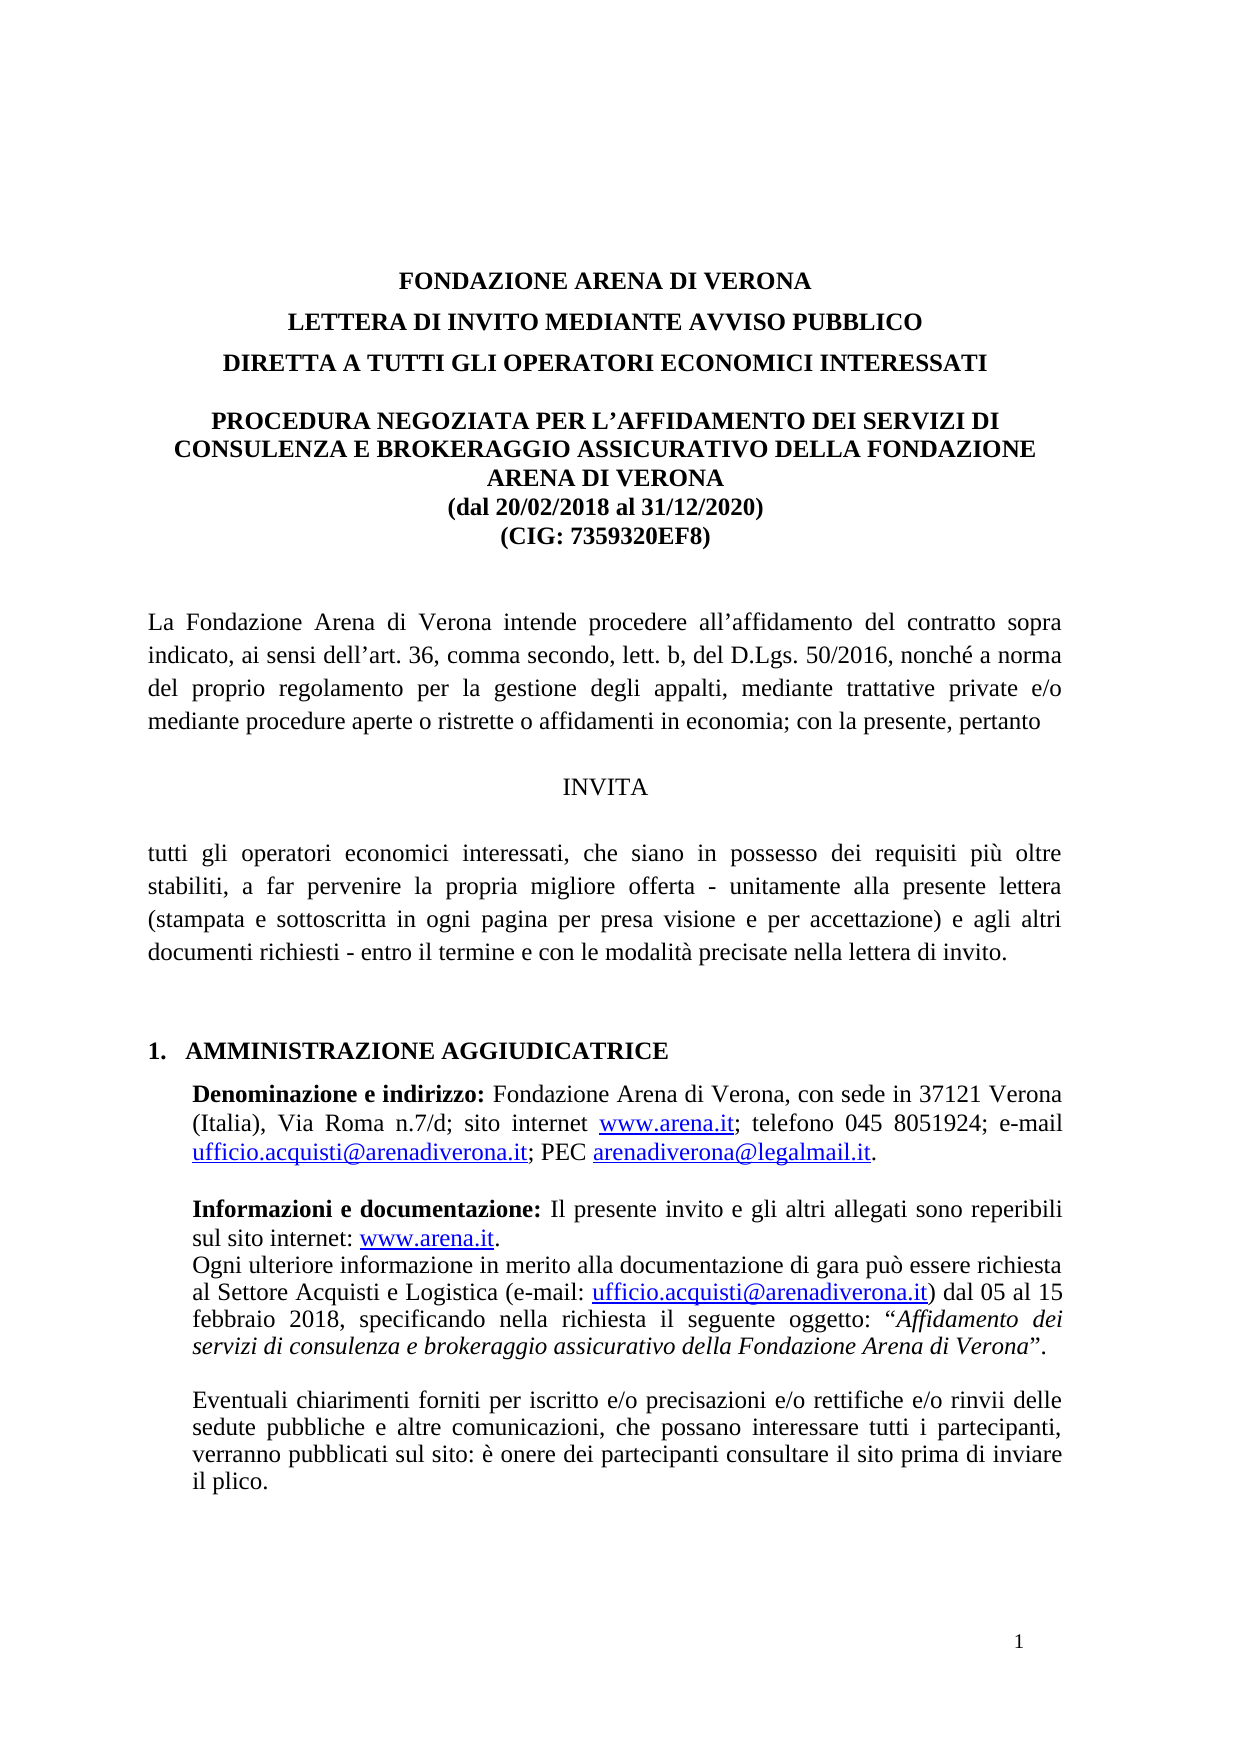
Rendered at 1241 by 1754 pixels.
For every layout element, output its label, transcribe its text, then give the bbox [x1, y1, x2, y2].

text La Fondazione Arena di Verona intende procedere all’affidamento del contratto sopra indicato, ai sensi dell’art. 36, comma secondo, lett. b, del D.Lgs. 50/2016, nonché a norma del proprio regolamento per la gestione degli appalti, mediante trattative private e/o mediante procedure aperte o ristrette o affidamenti in economia; con la presente, pertanto [148, 607, 1063, 735]
text (CIG: 7359320EF8) [148, 521, 1063, 549]
text Denominazione e indirizzo: Fondazione Arena di Verona, con sede in 37121 Verona (Italia), Via Roma n.7/d; sito internet www.arena.it; telefono 045 8051924; e-mail ufficio.acquisti@arenadiverona.it; PEC arenadiverona@legalmail.it. [192, 1079, 1063, 1166]
text tutti gli operatori economici interessati, che siano in possesso dei requisiti più oltre stabiliti, a far pervenire la propria migliore offerta - unitamente alla presente lettera (stampata e sottoscritta in ogni pagina per presa visione e per accettazione) e agli altri documenti richiesti - entro il termine e con le modalità precisate nella lettera di invito. [148, 838, 1063, 966]
subtitle FONDAZIONE ARENA DI VERONA [148, 266, 1063, 294]
text Informazioni e documentazione: Il presente invito e gli altri allegati sono reperibili sul sito internet: www.arena.it. [192, 1194, 1063, 1252]
text INVITA [148, 772, 1063, 801]
list AMMINISTRAZIONE AGGIUDICATRICE [148, 1036, 1063, 1065]
text Ogni ulteriore informazione in merito alla documentazione di gara può essere richiesta al Settore Acquisti e Logistica (e-mail: ufficio.acquisti@arenadiverona.it) dal 05 al 15 febbraio 2018, specificando nella richiesta il seguente oggetto: “Affidamento dei servizi di consulenza e brokeraggio assicurativo della Fondazione Arena di Verona”. [192, 1252, 1063, 1360]
text DIRETTA A TUTTI GLI OPERATORI ECONOMICI INTERESSATI [148, 348, 1063, 377]
text Eventuali chiarimenti forniti per iscritto e/o precisazioni e/o rettifiche e/o rinvii delle sedute pubbliche e altre comunicazioni, che possano interessare tutti i partecipanti, verranno pubblicati sul sito: è onere dei partecipanti consultare il sito prima di inviare il plico. [192, 1387, 1063, 1495]
text (dal 20/02/2018 al 31/12/2020) [148, 492, 1063, 521]
subtitle LETTERA DI INVITO MEDIANTE AVVISO PUBBLICO [148, 307, 1063, 336]
text PROCEDURA NEGOZIATA PER L’AFFIDAMENTO DEI SERVIZI DI CONSULENZA E BROKERAGGIO ASSICURATIVO DELLA FONDAZIONE ARENA DI VERONA [148, 406, 1063, 492]
